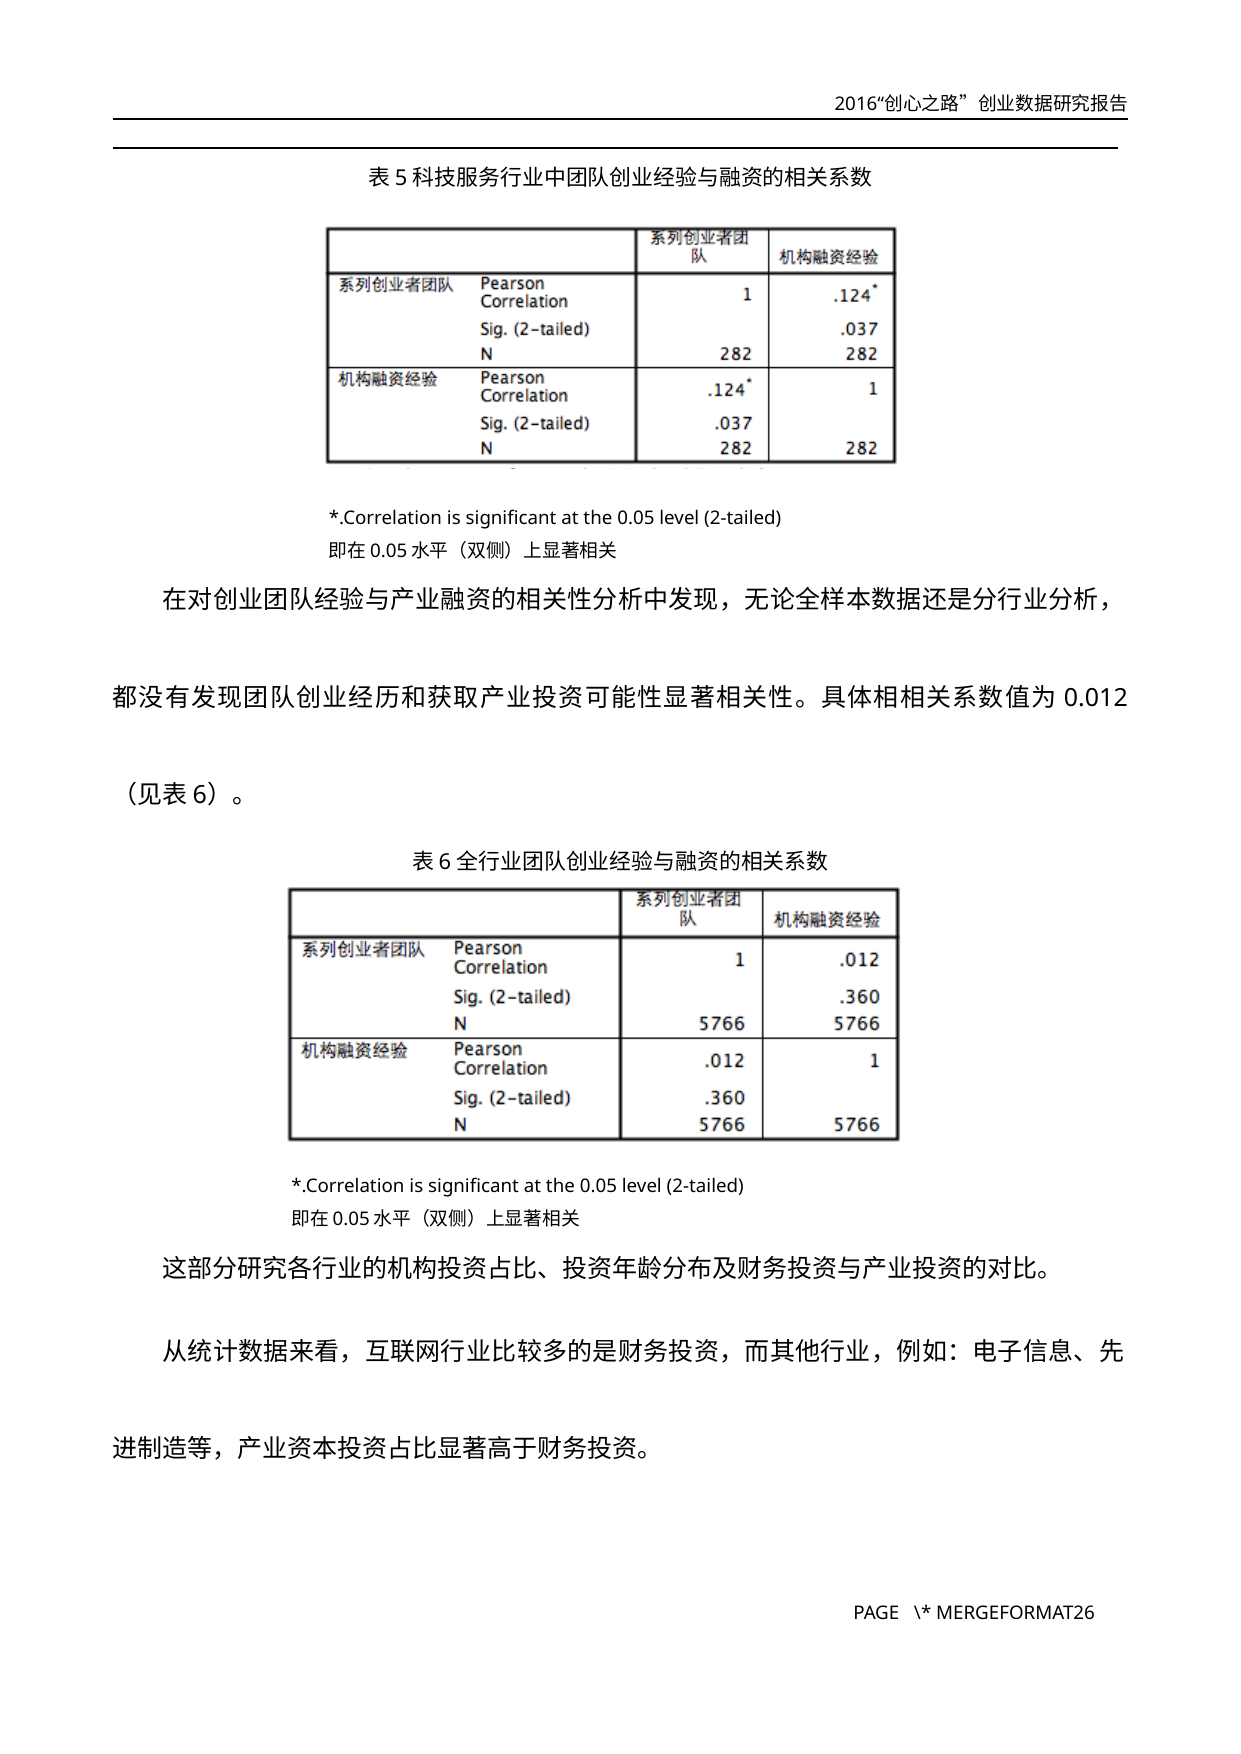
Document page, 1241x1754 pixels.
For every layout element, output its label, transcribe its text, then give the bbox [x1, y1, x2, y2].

text 在对创业团队经验与产业融资的相关性分析中发现，无论全样本数据还是分行业分析，都没有发现团队创业经历和获取产业投资可能性显著相关性。具体相相关系数值为0.012（见表6）。 [112, 566, 1128, 826]
text 即在0.05水平（双侧）上显著相关 [263, 1201, 1128, 1234]
picture [285, 884, 909, 1147]
text 表6 全行业团队创业经验与融资的相关系数 [112, 844, 1128, 876]
picture [312, 215, 930, 469]
text 从统计数据来看，互联网行业比较多的是财务投资，而其他行业，例如：电子信息、先进制造等，产业资本投资占比显著高于财务投资。 [112, 1317, 1128, 1479]
text 即在0.05水平（双侧）上显著相关 [263, 533, 1128, 566]
text 这部分研究各行业的机构投资占比、投资年龄分布及财务投资与产业投资的对比。 [112, 1234, 1128, 1299]
text 表5 科技服务行业中团队创业经验与融资的相关系数 [112, 160, 1128, 192]
